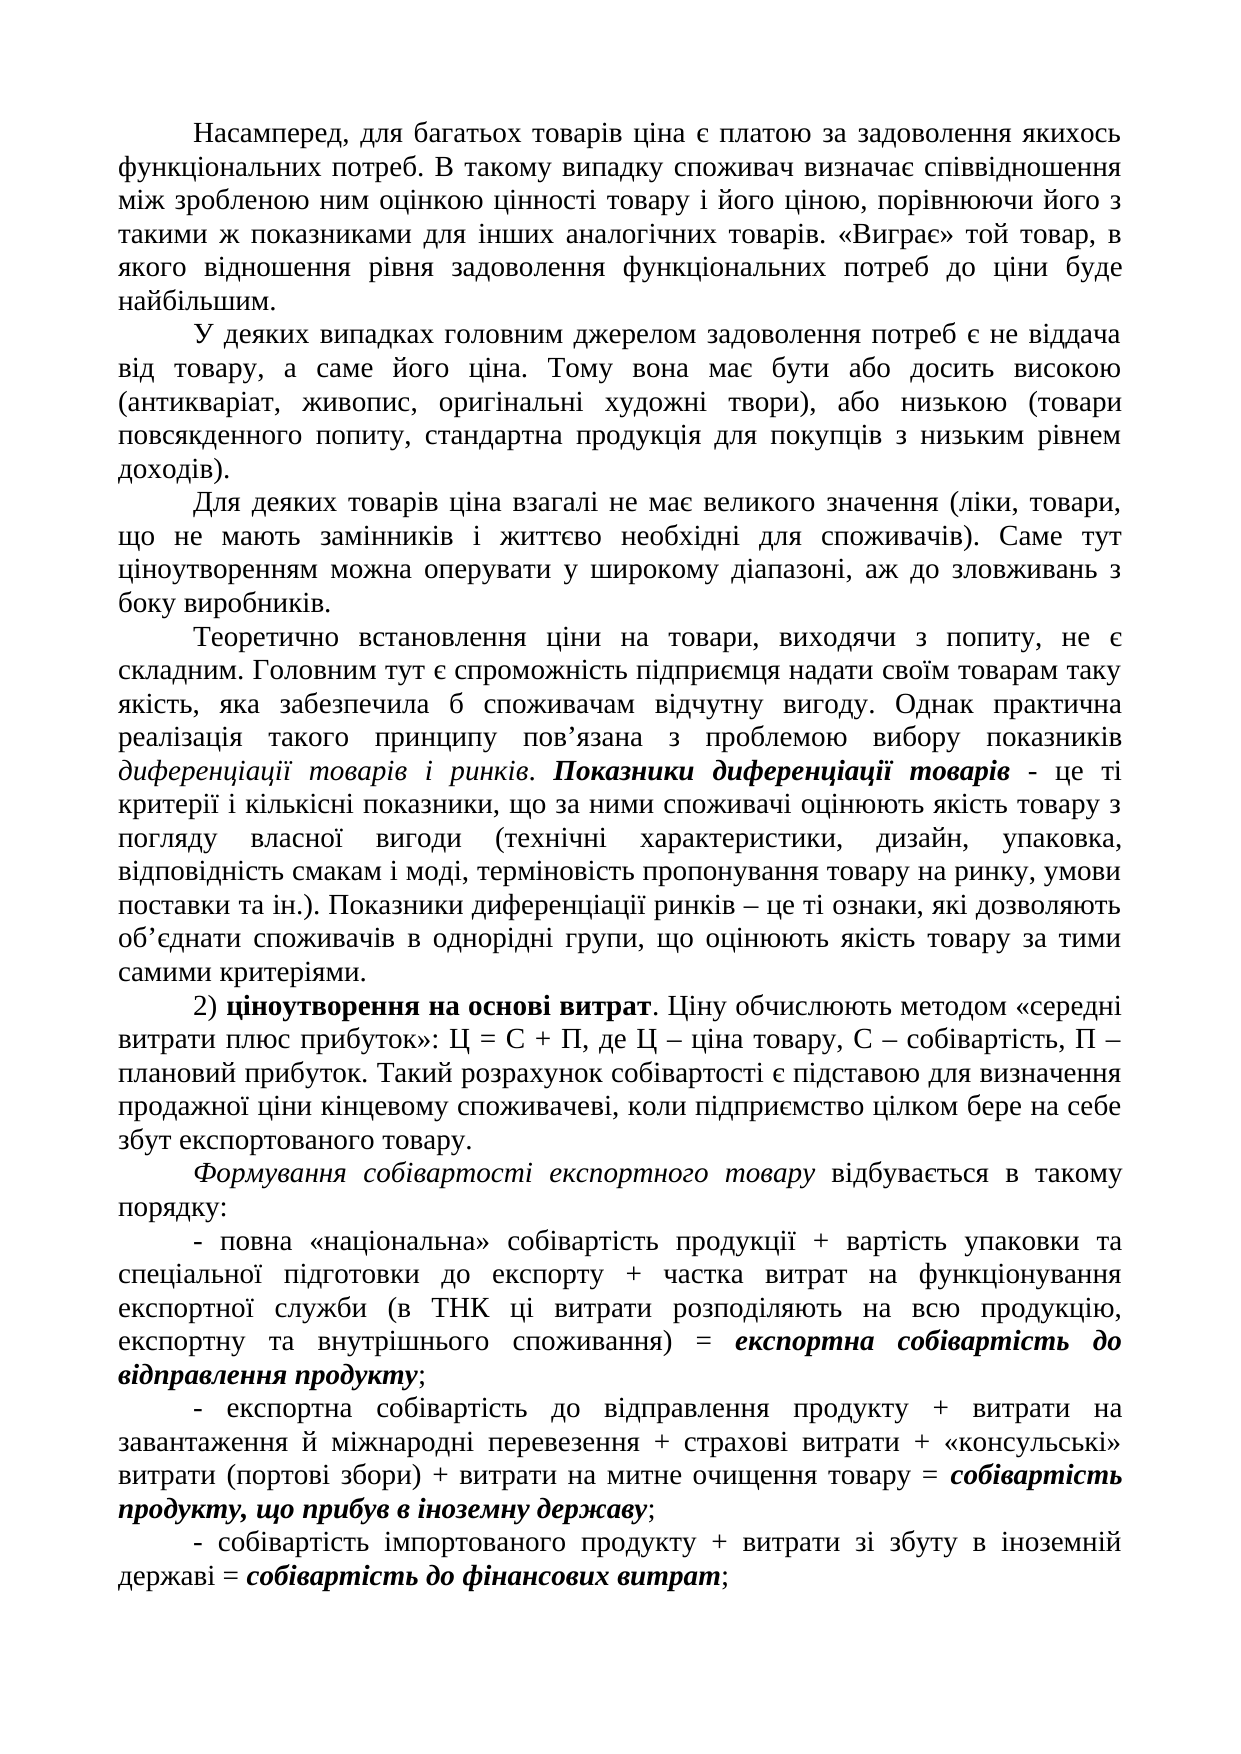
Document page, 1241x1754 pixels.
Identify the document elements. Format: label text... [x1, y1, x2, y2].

text Теоретично встановлення ціни на товари, виходячи з попиту, не є складним. Головним тут є спроможність підприємця надати своїм товарам таку якість, яка забезпечила б споживачам відчутну вигоду. Однак практична реалізація такого принципу пов’язана з проблемою вибору показників диференціації товарів і ринків. Показники диференціації товарів - це ті критерії і кількісні показники, що за ними споживачі оцінюють якість товару з погляду власної вигоди (технічні характеристики, дизайн, упаковка, відповідність смакам і моді, терміновість пропонування товару на ринку, умови поставки та ін.). Показники диференціації ринків – це ті ознаки, які дозволяють об’єднати споживачів в однорідні групи, що оцінюють якість товару за тими самими критеріями. [118, 619, 1122, 988]
text У деяких випадках головним джерелом задоволення потреб є не віддача від товару, а саме його ціна. Тому вона має бути або досить високою (антикваріат, живопис, оригінальні художні твори), або низькою (товари повсякденного попиту, стандартна продукція для покупців з низьким рівнем доходів). [118, 317, 1122, 484]
list ціноутворення на основі витрат. Ціну обчислюють методом «середні витрати плюс прибуток»: Ц = С + П, де Ц – ціна товару, С – собівартість, П – плановий прибуток. Такий розрахунок собівартості є підставою для визначення продажної ціни кінцевому споживачеві, коли підприємство цілком бере на себе збут експортованого товару. [118, 988, 1122, 1156]
list повна «національна» собівартість продукції + вартість упаковки та спеціальної підготовки до експорту + частка витрат на функціонування експортної служби (в ТНК ці витрати розподіляють на всю продукцію, експортну та внутрішнього споживання) = експортна собівартість до відправлення продукту; [118, 1223, 1122, 1390]
text Для деяких товарів ціна взагалі не має великого значення (ліки, товари, що не мають замінників і життєво необхідні для споживачів). Саме тут ціноутворенням можна оперувати у широкому діапазоні, аж до зловживань з боку виробників. [118, 484, 1122, 618]
text Насамперед, для багатьох товарів ціна є платою за задоволення якихось функціональних потреб. В такому випадку споживач визначає співвідношення між зробленою ним оцінкою цінності товару і його ціною, порівнюючи його з такими ж показниками для інших аналогічних товарів. «Виграє» той товар, в якого відношення рівня задоволення функціональних потреб до ціни буде найбільшим. [118, 115, 1122, 317]
list собівартість імпортованого продукту + витрати зі збуту в іноземній державі = собівартість до фінансових витрат; [118, 1524, 1122, 1592]
text Формування собівартості експортного товару відбувається в такому порядку: [118, 1156, 1123, 1223]
list експортна собівартість до відправлення продукту + витрати на завантаження й міжнародні перевезення + страхові витрати + «консульські» витрати (портові збори) + витрати на митне очищення товару = собівартість продукту, що прибув в іноземну державу; [118, 1390, 1122, 1524]
